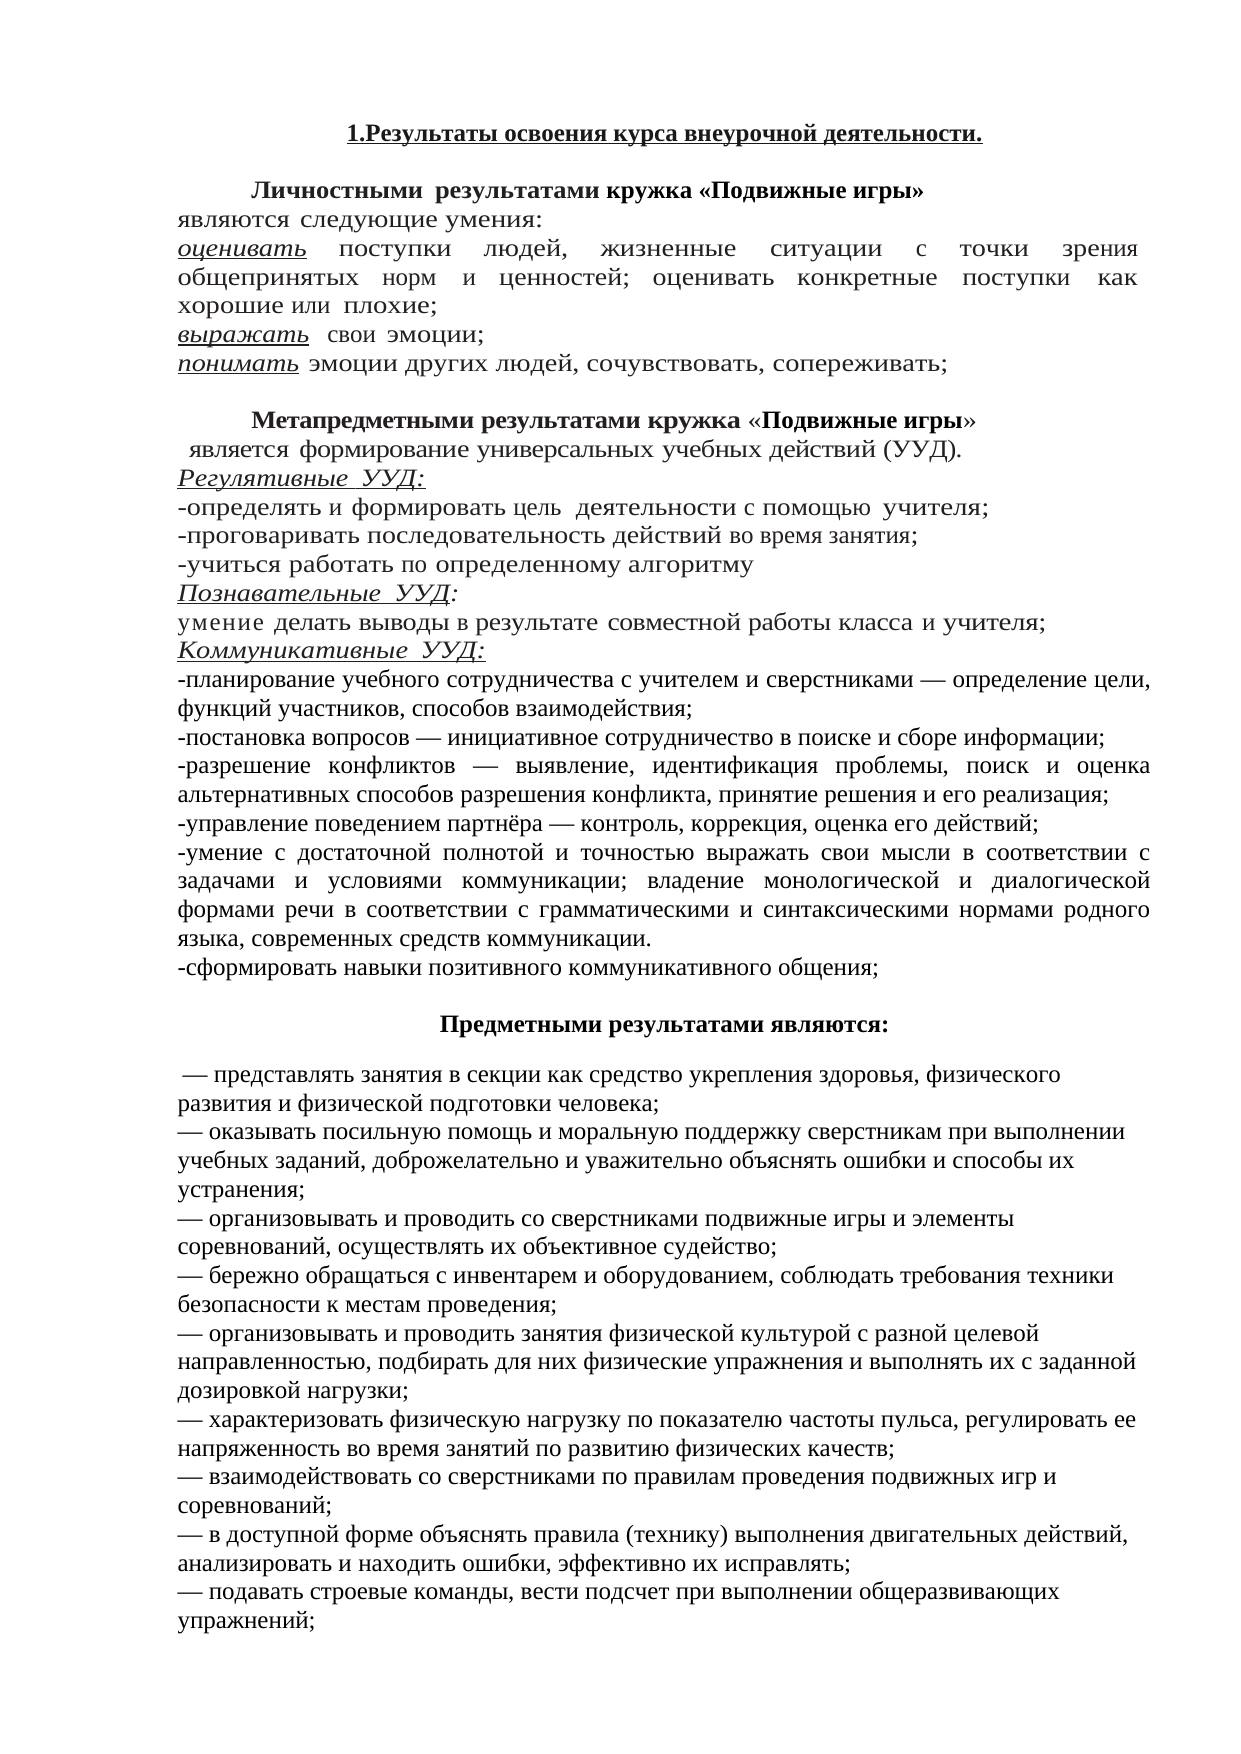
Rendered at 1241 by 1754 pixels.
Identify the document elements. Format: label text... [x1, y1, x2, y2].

text — представлять занятия в секции как средство укрепления здоровья, физического развития и физической подготовки человека; [177, 1059, 1152, 1116]
text выражать свои эмоции; [177, 319, 1152, 348]
text — организовывать и проводить со сверстниками подвижные игры и элементы соревнований, осуществлять их объективное судейство; [177, 1203, 1152, 1260]
text Познавательные УУД: [177, 578, 1152, 607]
text оценивать поступки людей, жизненные ситуации с точки зрения общепринятых норм и ценностей; оценивать конкретные поступки как хорошие или плохие; [177, 233, 1138, 319]
text Метапредметными результатами кружка «Подвижные игры» [177, 406, 1137, 434]
text -проговаривать последовательность действий во время занятия; [177, 521, 1152, 549]
text -управление поведением партнёра — контроль, коррекция, оценка его действий; [177, 808, 1152, 837]
text Регулятивные УУД: [177, 463, 1152, 492]
text — характеризовать физическую нагрузку по показателю частоты пульса, регулировать ее напряженность во время занятий по развитию физических качеств; [177, 1404, 1152, 1461]
text понимать эмоции других людей, сочувствовать, сопереживать; [177, 348, 1152, 377]
text — организовывать и проводить занятия физической культурой с разной целевой направленностью, подбирать для них физические упражнения и выполнять их с заданной дозировкой нагрузки; [177, 1318, 1152, 1404]
text — в доступной форме объяснять правила (технику) выполнения двигательных действий, анализировать и находить ошибки, эффективно их исправлять; [177, 1519, 1152, 1576]
text -разрешение конфликтов — выявление, идентификация проблемы, поиск и оценка альтернативных способов разрешения конфликта, принятие решения и его реализация; [177, 751, 1152, 808]
text является формирование универсальных учебных действий (УУД). [177, 434, 1137, 463]
text умение делать выводы в результате совместной работы класса и учителя; [177, 607, 1152, 636]
text -планирование учебного сотрудничества с учителем и сверстниками — определение цели, функций участников, способов взаимодействия; [177, 664, 1152, 722]
text -постановка вопросов — инициативное сотрудничество в поиске и сборе информации; [177, 722, 1152, 751]
text 1.Результаты освоения курса внеурочной деятельности. [177, 118, 1152, 147]
text являются следующие умения: [177, 204, 1138, 233]
text Личностными результатами кружка «Подвижные игры» [177, 176, 1152, 204]
text Коммуникативные УУД: [177, 636, 1152, 664]
text — оказывать посильную помощь и моральную поддержку сверстникам при выполнении учебных заданий, доброжелательно и уважительно объяснять ошибки и способы их устранения; [177, 1116, 1152, 1203]
text -учиться работать по определенному алгоритму [177, 549, 1152, 578]
text — взаимодействовать со сверстниками по правилам проведения подвижных игр и соревнований; [177, 1461, 1152, 1519]
text Предметными результатами являются: [177, 1009, 1152, 1038]
text — подавать строевые команды, вести подсчет при выполнении общеразвивающих упражнений; [177, 1576, 1152, 1634]
text -сформировать навыки позитивного коммуникативного общения; [177, 952, 1152, 981]
text -умение с достаточной полнотой и точностью выражать свои мысли в соответствии с задачами и условиями коммуникации; владение монологической и диалогической формами речи в соответствии с грамматическими и синтаксическими нормами родного языка, современных средств коммуникации. [177, 837, 1152, 952]
text -определять и формировать цель деятельности с помощью учителя; [177, 492, 1138, 521]
text — бережно обращаться с инвентарем и оборудованием, соблюдать требования техники безопасности к местам проведения; [177, 1260, 1152, 1318]
